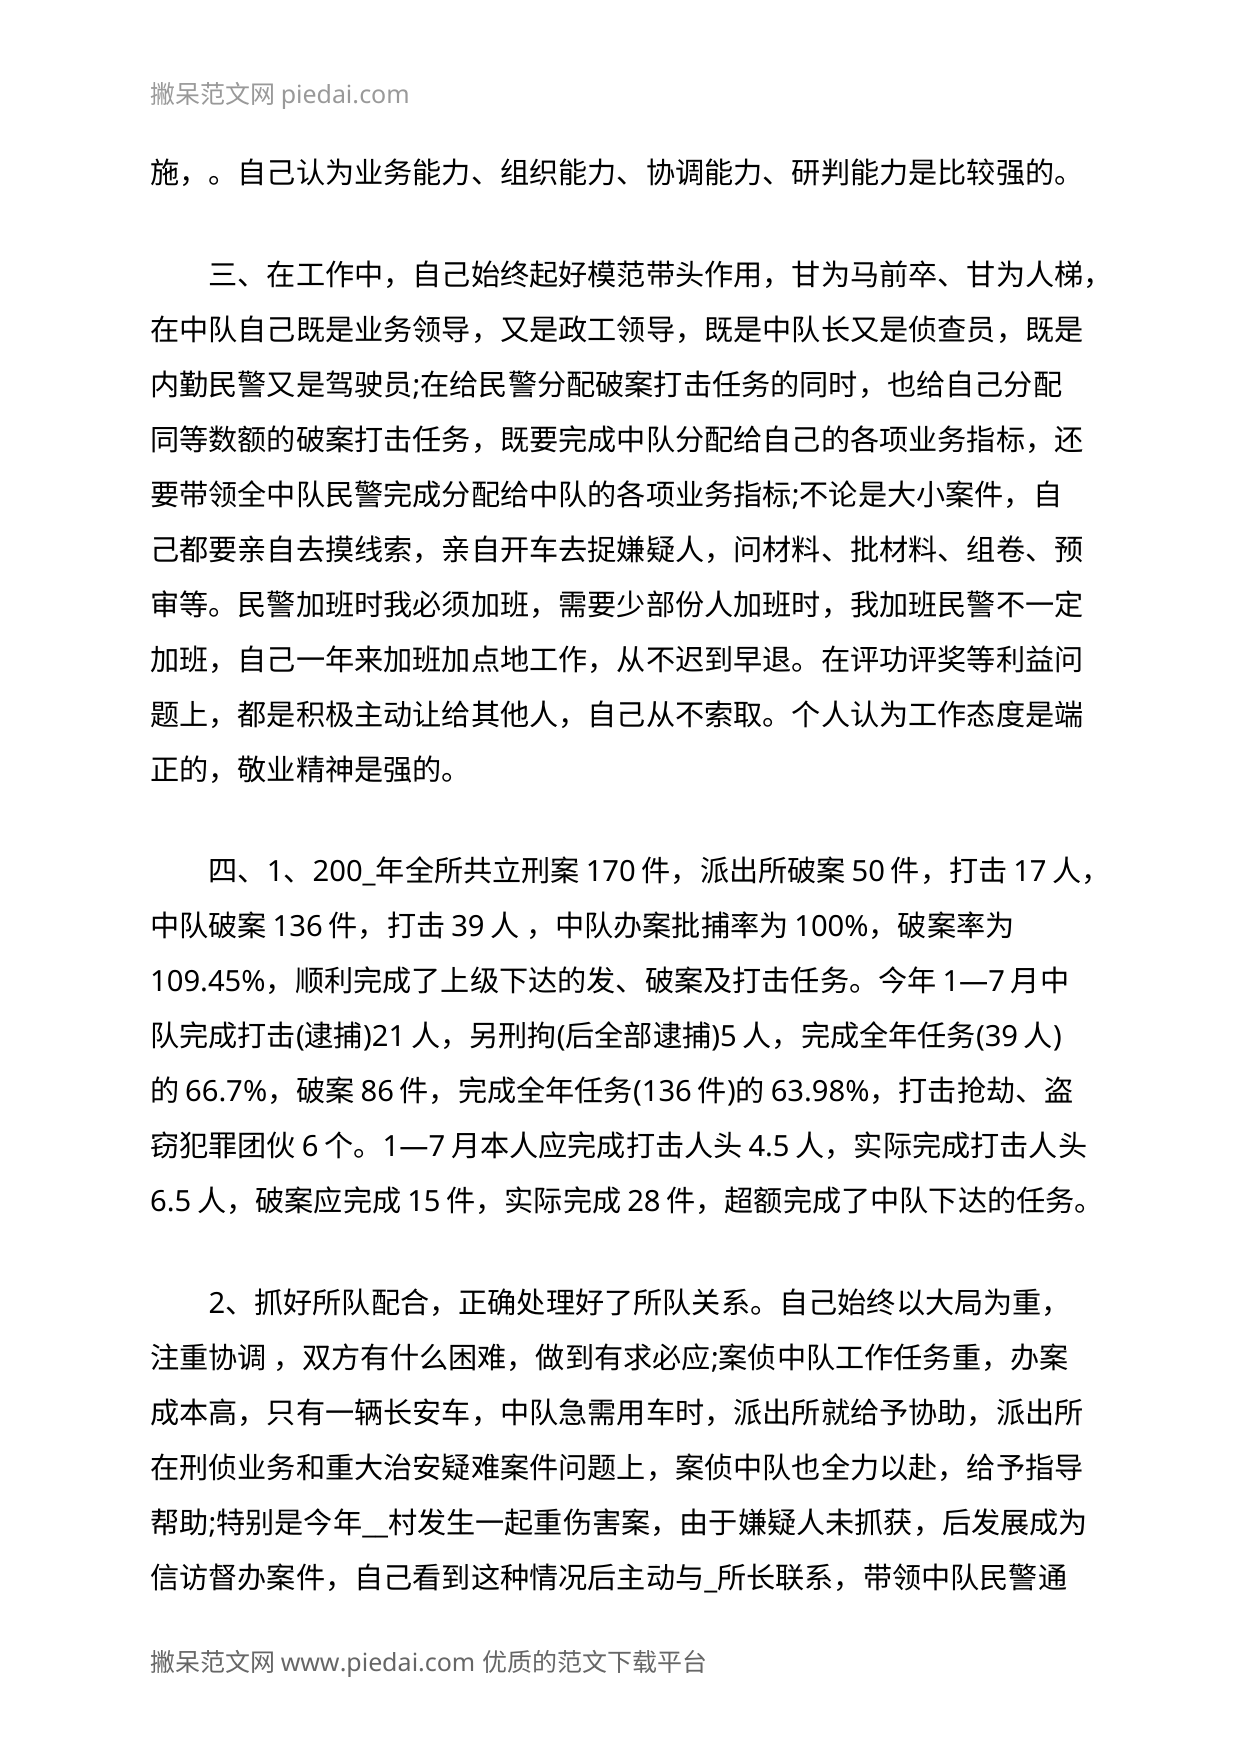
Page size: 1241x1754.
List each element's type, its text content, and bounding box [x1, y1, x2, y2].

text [150, 150, 1090, 192]
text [150, 1280, 1090, 1597]
text 三、在工作中，自己始终起好模范带头作用，甘为马前卒、甘为人梯，在中队自己既是业务领导，又是政工领导，既是中队长又是侦查员，既是内勤民警又是驾驶员;在给民警分配破案打击任务的同时，也给自己分配同等数额的破案打击任务，既要完成中队分配给自己的各项业务指标，还要带领全中队民警完成分配给中队的各项业务指标;不论是大小案件，自己都要亲自去摸线索，亲自开车去捉嫌疑人，问材料、批材料、组卷、预审等。民警加班时我必须加班，需要少部份人加班时，我加班民警不一定加班，自己一年来加班加点地工作，从不迟到早退。在评功评奖等利益问题上，都是积极主动让给其他人，自己从不索取。个人认为工作态度是端正的，敬业精神是强的。 [150, 252, 1090, 788]
text 四、1、200_年全所共立刑案170件，派出所破案50件，打击17人，中队破案136件，打击39人 ，中队办案批捕率为100%，破案率为109.45%，顺利完成了上级下达的发、破案及打击任务。今年1—7月中队完成打击(逮捕)21人，另刑拘(后全部逮捕)5人，完成全年任务(39人)的66.7%，破案86件，完成全年任务(136件)的63.98%，打击抢劫、盗窃犯罪团伙6个。1—7月本人应完成打击人头4.5人，实际完成打击人头6.5人，破案应完成15件，实际完成28件，超额完成了中队下达的任务。 [150, 848, 1090, 1220]
